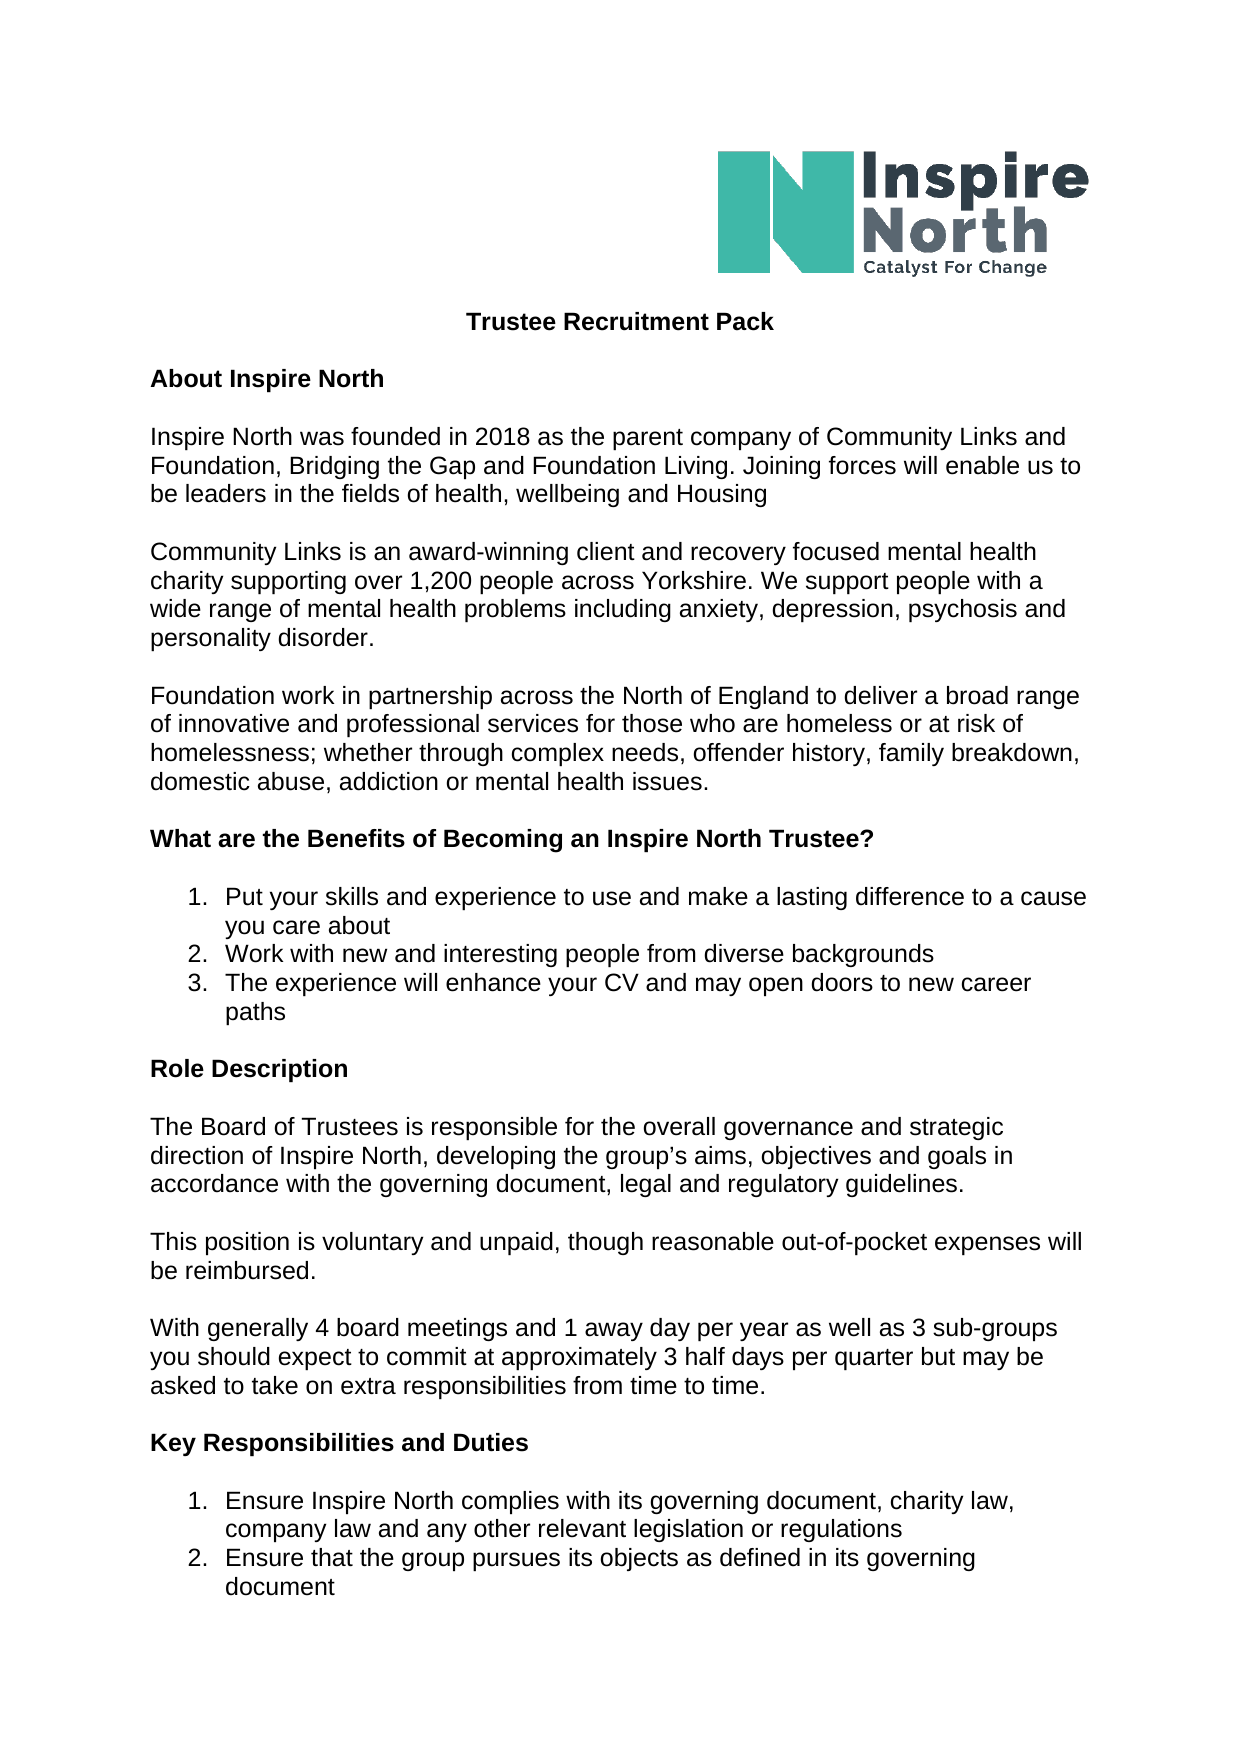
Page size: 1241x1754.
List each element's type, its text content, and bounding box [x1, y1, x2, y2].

text Community Links is an award-winning client and recovery focused mental health charity supporting over 1,200 people across Yorkshire. We support people with a wide range of mental health problems including anxiety, depression, psychosis and personality disorder. [150, 537, 1090, 652]
text Foundation work in partnership across the North of England to deliver a broad range of innovative and professional services for those who are homeless or at risk of homelessness; whether through complex needs, offender history, family breakdown, domestic abuse, addiction or mental health issues. [150, 681, 1090, 796]
picture [715, 150, 1091, 279]
list Ensure that the group pursues its objects as defined in its governing document [187, 1543, 1090, 1601]
text With generally 4 board meetings and 1 away day per year as well as 3 sub-groups you should expect to commit at approximately 3 half days per quarter but may be asked to take on extra responsibilities from time to time. [150, 1313, 1090, 1399]
list Put your skills and experience to use and make a lasting difference to a cause you care about [187, 882, 1090, 939]
text What are the Benefits of Becoming an Inspire North Trustee? [150, 824, 1090, 853]
text Trustee Recruitment Pack [150, 307, 1090, 336]
list The experience will enhance your CV and may open doors to new career paths [187, 968, 1090, 1026]
text This position is voluntary and unpaid, though reasonable out-of-pocket expenses will be reimbursed. [150, 1227, 1090, 1284]
list Work with new and interesting people from diverse backgrounds [187, 939, 1090, 968]
list Ensure Inspire North complies with its governing document, charity law, company law and any other relevant legislation or regulations [187, 1486, 1090, 1543]
text Key Responsibilities and Duties [150, 1428, 1090, 1457]
text The Board of Trustees is responsible for the overall governance and strategic direction of Inspire North, developing the group’s aims, objectives and goals in accordance with the governing document, legal and regulatory guidelines. [150, 1112, 1090, 1198]
text Inspire North was founded in 2018 as the parent company of Community Links and Foundation, Bridging the Gap and Foundation Living. Joining forces will enable us to be leaders in the fields of health, wellbeing and Housing [150, 422, 1090, 508]
text Role Description [150, 1054, 1090, 1083]
text About Inspire North [150, 364, 1090, 393]
